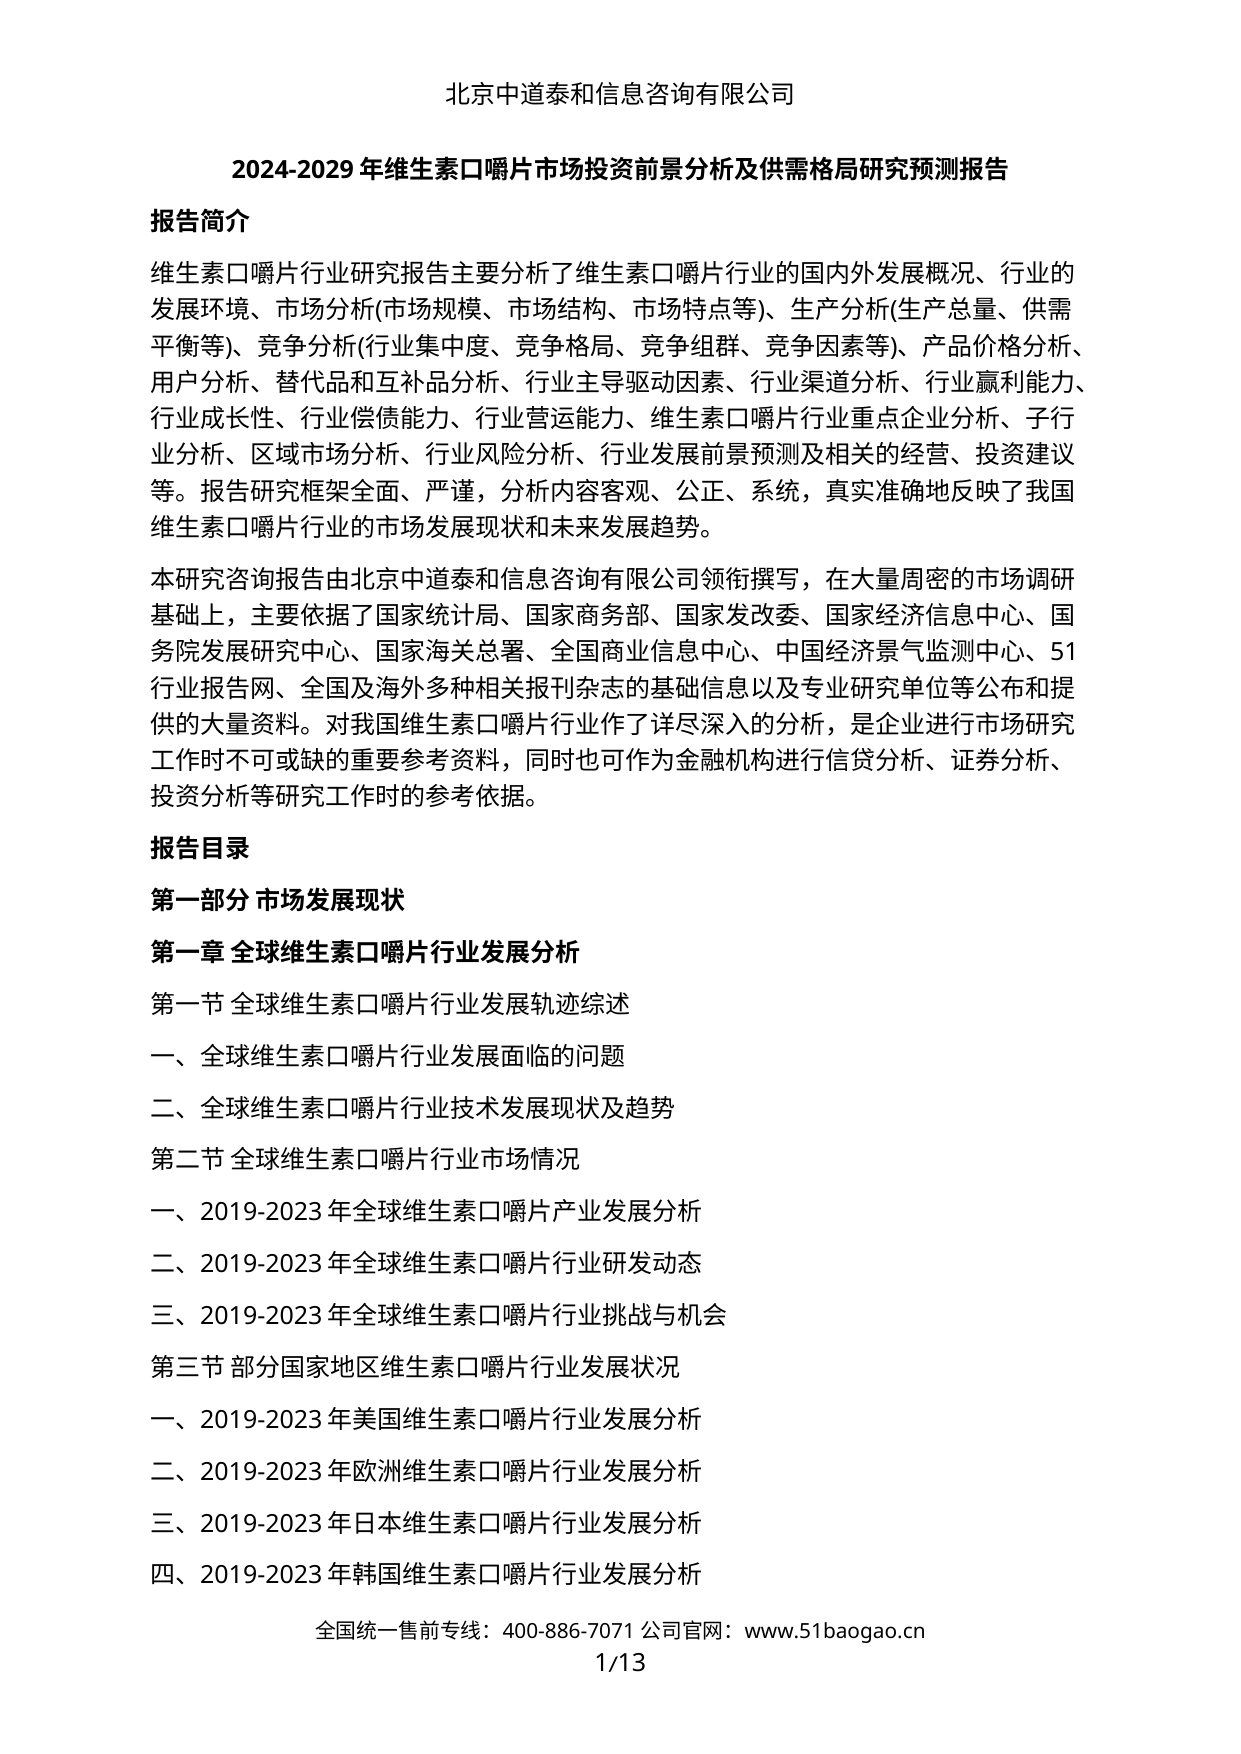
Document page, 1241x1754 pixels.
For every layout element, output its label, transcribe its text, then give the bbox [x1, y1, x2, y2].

text 报告目录 [150, 829, 1090, 865]
text 二、2019-2023年全球维生素口嚼片行业研发动态 [150, 1244, 1090, 1280]
text 第二节 全球维生素口嚼片行业市场情况 [150, 1140, 1090, 1176]
text 三、2019-2023年日本维生素口嚼片行业发展分析 [150, 1503, 1090, 1539]
text 第一部分 市场发展现状 [150, 881, 1090, 917]
text 一、2019-2023年美国维生素口嚼片行业发展分析 [150, 1399, 1090, 1436]
text 二、2019-2023年欧洲维生素口嚼片行业发展分析 [150, 1451, 1090, 1487]
text 四、2019-2023年韩国维生素口嚼片行业发展分析 [150, 1555, 1090, 1591]
text 维生素口嚼片行业研究报告主要分析了维生素口嚼片行业的国内外发展概况、行业的发展环境、市场分析(市场规模、市场结构、市场特点等)、生产分析(生产总量、供需平衡等)、竞争分析(行业集中度、竞争格局、竞争组群、竞争因素等)、产品价格分析、用户分析、替代品和互补品分析、行业主导驱动因素、行业渠道分析、行业赢利能力、行业成长性、行业偿债能力、行业营运能力、维生素口嚼片行业重点企业分析、子行业分析、区域市场分析、行业风险分析、行业发展前景预测及相关的经营、投资建议等。报告研究框架全面、严谨，分析内容客观、公正、系统，真实准确地反映了我国维生素口嚼片行业的市场发展现状和未来发展趋势。 [150, 254, 1090, 544]
text 一、全球维生素口嚼片行业发展面临的问题 [150, 1036, 1090, 1072]
text 2024-2029年维生素口嚼片市场投资前景分析及供需格局研究预测报告 [150, 150, 1090, 186]
text 一、2019-2023年全球维生素口嚼片产业发展分析 [150, 1192, 1090, 1228]
text 三、2019-2023年全球维生素口嚼片行业挑战与机会 [150, 1296, 1090, 1332]
text 报告简介 [150, 202, 1090, 238]
text 第一节 全球维生素口嚼片行业发展轨迹综述 [150, 984, 1090, 1021]
text 第一章 全球维生素口嚼片行业发展分析 [150, 932, 1090, 969]
text 本研究咨询报告由北京中道泰和信息咨询有限公司领衔撰写，在大量周密的市场调研基础上，主要依据了国家统计局、国家商务部、国家发改委、国家经济信息中心、国务院发展研究中心、国家海关总署、全国商业信息中心、中国经济景气监测中心、51行业报告网、全国及海外多种相关报刊杂志的基础信息以及专业研究单位等公布和提供的大量资料。对我国维生素口嚼片行业作了详尽深入的分析，是企业进行市场研究工作时不可或缺的重要参考资料，同时也可作为金融机构进行信贷分析、证券分析、投资分析等研究工作时的参考依据。 [150, 559, 1090, 813]
text 第三节 部分国家地区维生素口嚼片行业发展状况 [150, 1347, 1090, 1384]
text 二、全球维生素口嚼片行业技术发展现状及趋势 [150, 1088, 1090, 1124]
